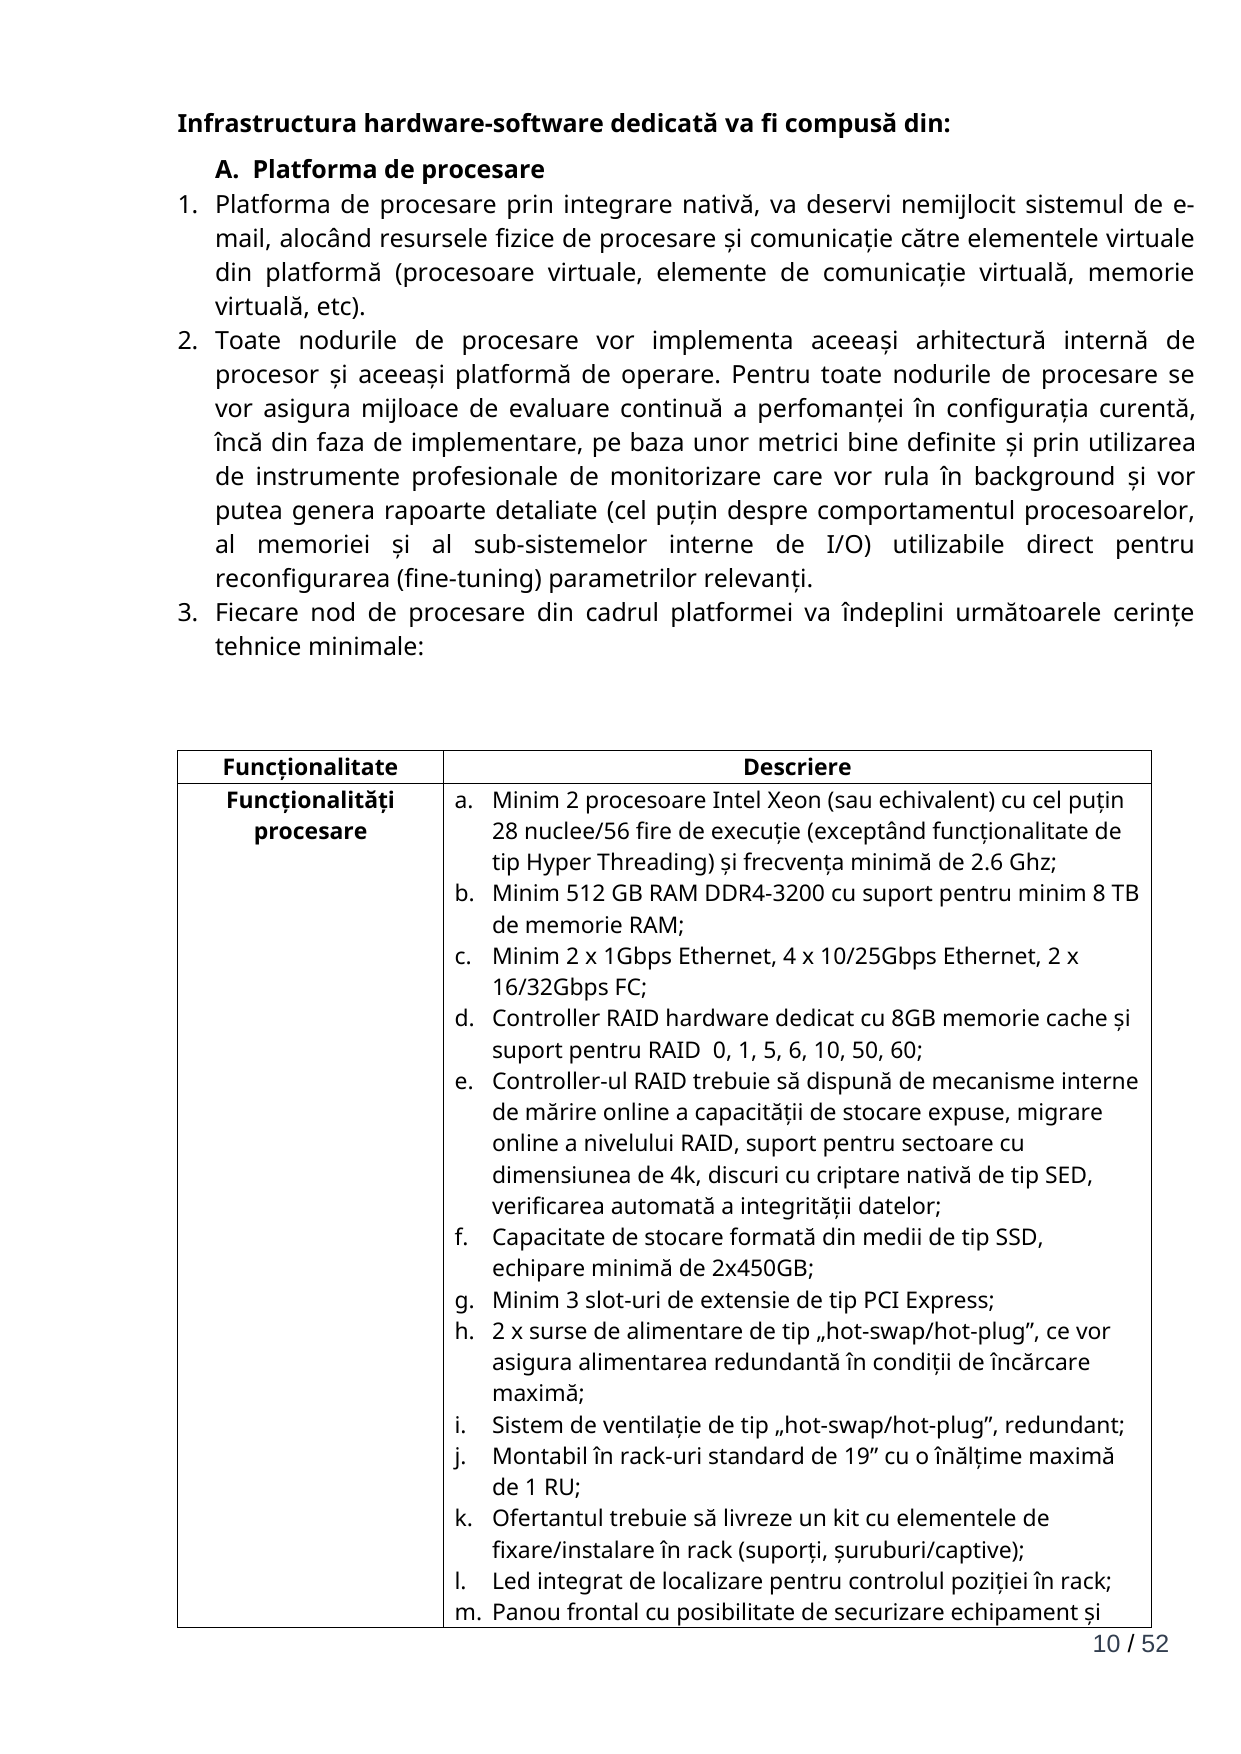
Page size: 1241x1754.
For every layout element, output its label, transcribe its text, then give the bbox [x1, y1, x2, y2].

subtitle Infrastructura hardware-software dedicată va fi compusă din: [177, 106, 1196, 140]
table_header Descriere [444, 751, 1151, 782]
list Platforma de procesare prin integrare nativă, va deservi nemijlocit sistemul de e-mail, alocând resursele fizice de procesare și comunicație către elementele virtuale din platformă (procesoare virtuale, elemente de comunicație virtuală, memorie virtuală, etc). [177, 186, 1196, 322]
table_header Funcționalitate [178, 751, 443, 782]
list Toate nodurile de procesare vor implementa aceeaşi arhitectură internă de procesor şi aceeaşi platformă de operare. Pentru toate nodurile de procesare se vor asigura mijloace de evaluare continuă a perfomanţei în configuraţia curentă, încă din faza de implementare, pe baza unor metrici bine definite şi prin utilizarea de instrumente profesionale de monitorizare care vor rula în background şi vor putea genera rapoarte detaliate (cel puţin despre comportamentul procesoarelor, al memoriei şi al sub-sistemelor interne de I/O) utilizabile direct pentru reconfigurarea (fine-tuning) parametrilor relevanţi. [177, 322, 1196, 595]
list Platforma de procesare [215, 152, 1196, 186]
list Fiecare nod de procesare din cadrul platformei va îndeplini următoarele cerințe tehnice minimale: [177, 595, 1196, 663]
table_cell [178, 784, 443, 1627]
